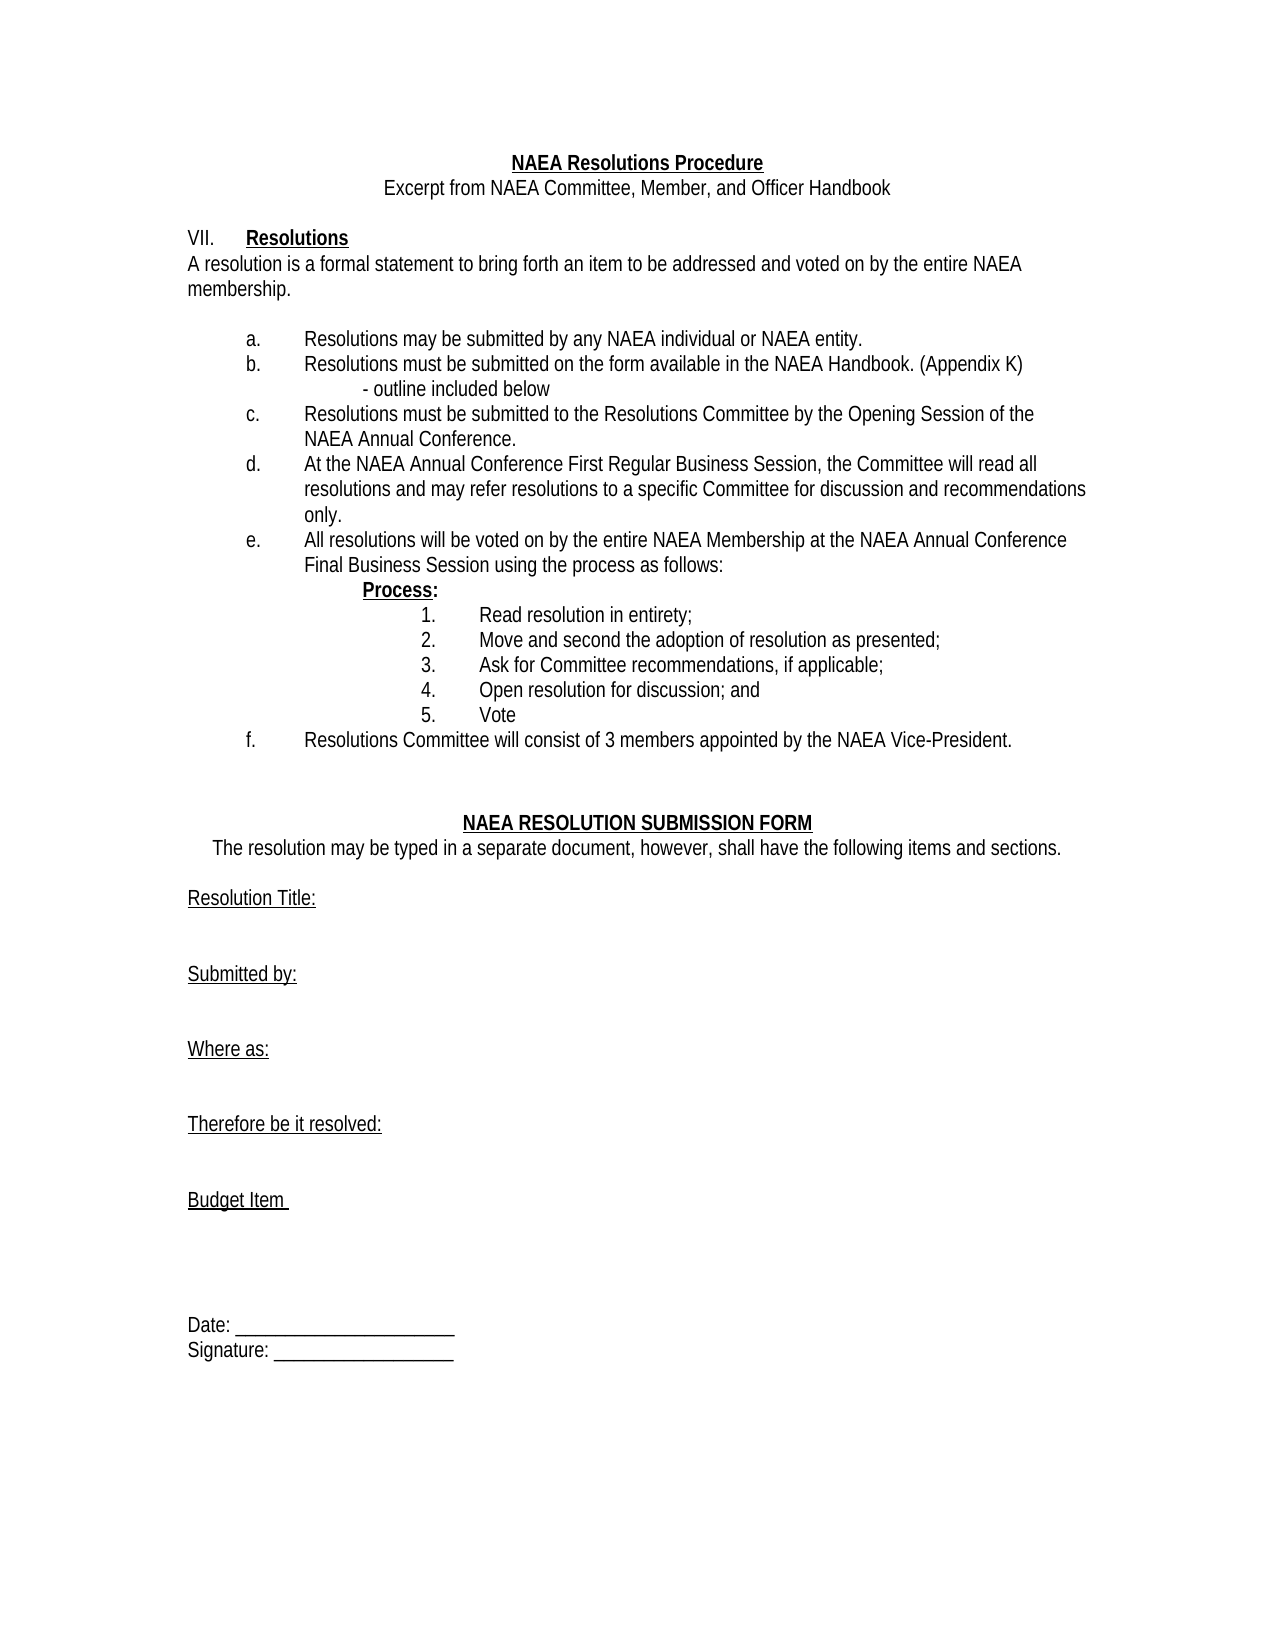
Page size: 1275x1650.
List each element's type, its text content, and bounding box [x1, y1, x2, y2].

text only. [187, 501, 1087, 527]
text Excerpt from NAEA Committee, Member, and Officer Handbook [187, 175, 1087, 200]
text NAEA Resolutions Procedure [187, 150, 1087, 175]
text 4. Open resolution for discussion; and [187, 677, 1087, 702]
text Where as: [187, 1036, 1087, 1061]
text c. Resolutions must be submitted to the Resolutions Committee by the Opening Session of the NAEA Annual Conference. [187, 401, 1087, 451]
text Submitted by: [187, 961, 1087, 986]
text b. Resolutions must be submitted on the form available in the NAEA Handbook. (Appendix K) [187, 351, 1087, 376]
text The resolution may be typed in a separate document, however, shall have the following items and sections. [187, 835, 1087, 860]
text Therefore be it resolved: [187, 1111, 1087, 1136]
text Signature: __________________ [187, 1337, 1087, 1362]
text resolutions and may refer resolutions to a specific Committee for discussion and recommendations [187, 476, 1087, 501]
text A resolution is a formal statement to bring forth an item to be addressed and voted on by the entire NAEA membership. [187, 250, 1087, 301]
text 1. Read resolution in entirety; [187, 602, 1087, 627]
text Budget Item [187, 1187, 1087, 1212]
text d. At the NAEA Annual Conference First Regular Business Session, the Committee will read all [187, 451, 1087, 476]
text Date: ______________________ [187, 1312, 1087, 1337]
text 5. Vote [187, 702, 1087, 727]
text 3. Ask for Committee recommendations, if applicable; [187, 652, 1087, 677]
text Process: [187, 577, 1087, 602]
text a. Resolutions may be submitted by any NAEA individual or NAEA entity. [187, 326, 1087, 351]
text Resolution Title: [187, 885, 1087, 910]
text e. All resolutions will be voted on by the entire NAEA Membership at the NAEA Annual Conference Final Business Session using the process as follows: [187, 527, 1087, 577]
text 2. Move and second the adoption of resolution as presented; [187, 627, 1087, 652]
text NAEA RESOLUTION SUBMISSION FORM [187, 810, 1087, 835]
text VII. Resolutions [187, 225, 1087, 250]
text f. Resolutions Committee will consist of 3 members appointed by the NAEA Vice-President. [187, 727, 1087, 752]
text - outline included below [187, 376, 1087, 401]
